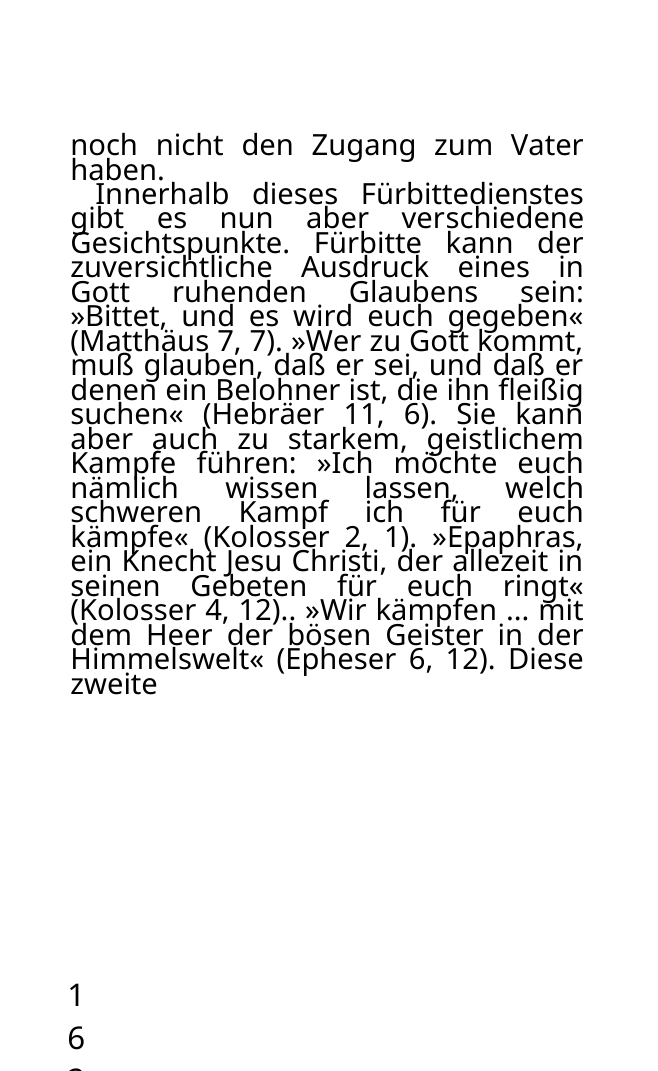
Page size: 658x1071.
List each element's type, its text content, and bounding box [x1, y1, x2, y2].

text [70, 136, 584, 185]
text Innerhalb dieses Fürbittedienstes gibt es nun aber verschiedene Gesichtspunkte. Fürbitte kann der zuversichtliche Ausdruck eines in Gott ruhenden Glaubens sein: »Bittet, und es wird euch gegeben« (Matthäus 7, 7). »Wer zu Gott kommt, muß glauben, daß er sei, und daß er denen ein Belohner ist, die ihn fleißig suchen« (Hebräer 11, 6). Sie kann aber auch zu starkem, geistlichem Kampfe führen: »Ich möchte euch nämlich wissen lassen, welch schweren Kampf ich für euch kämpfe« (Kolosser 2, 1). »Epaphras, ein Knecht Jesu Christi, der allezeit in seinen Gebeten für euch ringt« (Kolosser 4, 12).. »Wir kämpfen ... mit dem Heer der bösen Geister in der Himmelswelt« (Epheser 6, 12). Diese zweite [70, 185, 584, 699]
